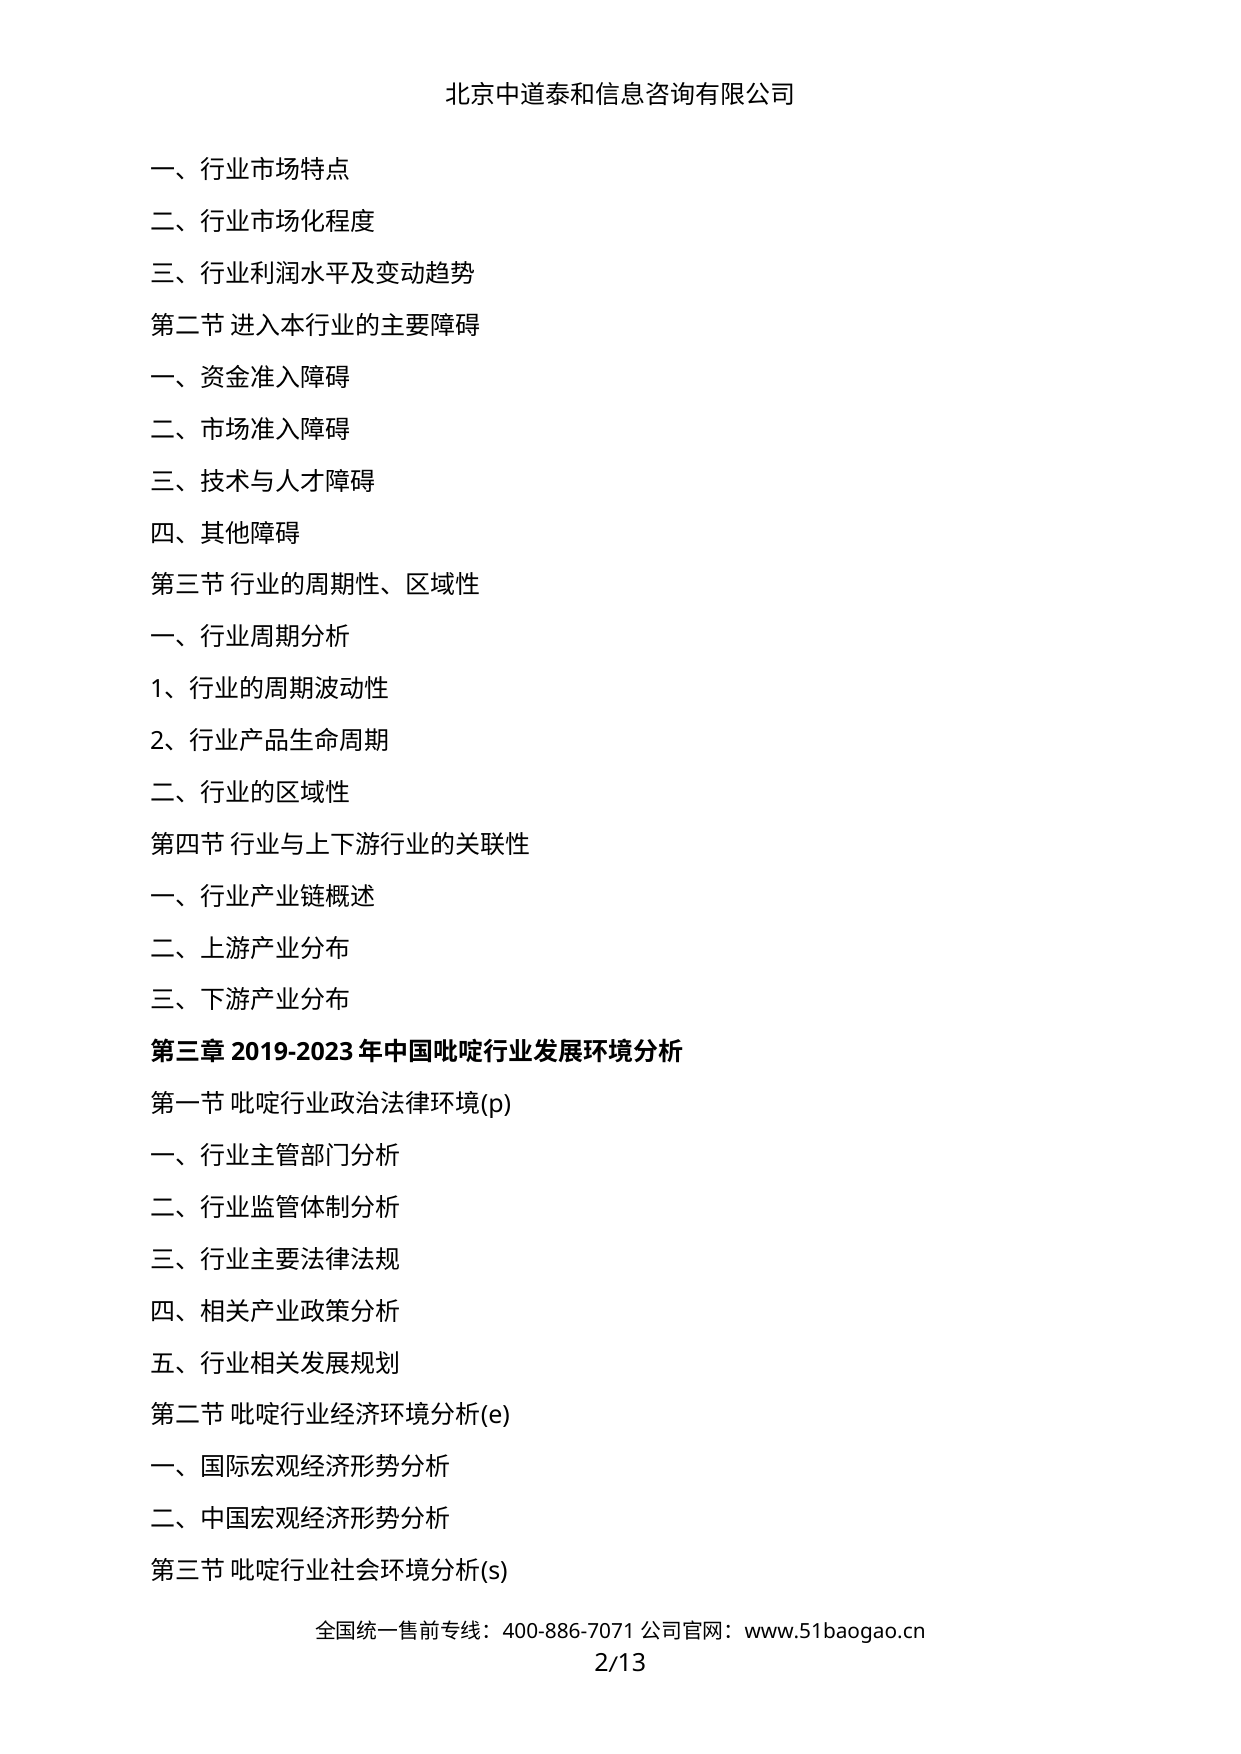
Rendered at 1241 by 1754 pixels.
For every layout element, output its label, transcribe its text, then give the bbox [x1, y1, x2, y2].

text 一、资金准入障碍 [150, 357, 1090, 394]
text 第一节 吡啶行业政治法律环境(p) [150, 1084, 1090, 1120]
text 1、行业的周期波动性 [150, 669, 1090, 705]
text 二、中国宏观经济形势分析 [150, 1499, 1090, 1535]
text 三、下游产业分布 [150, 980, 1090, 1016]
text 一、行业产业链概述 [150, 876, 1090, 912]
text 三、技术与人才障碍 [150, 461, 1090, 497]
text 四、其他障碍 [150, 513, 1090, 549]
text 四、相关产业政策分析 [150, 1291, 1090, 1327]
text 2、行业产品生命周期 [150, 721, 1090, 757]
text 第二节 吡啶行业经济环境分析(e) [150, 1395, 1090, 1431]
text 一、国际宏观经济形势分析 [150, 1447, 1090, 1483]
text 二、市场准入障碍 [150, 409, 1090, 446]
text 第三节 行业的周期性、区域性 [150, 565, 1090, 601]
text 三、行业利润水平及变动趋势 [150, 254, 1090, 290]
text 第三节 吡啶行业社会环境分析(s) [150, 1551, 1090, 1587]
text 二、行业的区域性 [150, 772, 1090, 809]
text 五、行业相关发展规划 [150, 1343, 1090, 1379]
text 二、行业监管体制分析 [150, 1187, 1090, 1224]
text 二、行业市场化程度 [150, 202, 1090, 238]
text 二、上游产业分布 [150, 928, 1090, 964]
text 第四节 行业与上下游行业的关联性 [150, 824, 1090, 861]
text 一、行业周期分析 [150, 617, 1090, 653]
text 第二节 进入本行业的主要障碍 [150, 306, 1090, 342]
text 一、行业市场特点 [150, 150, 1090, 186]
text 三、行业主要法律法规 [150, 1239, 1090, 1276]
text 第三章 2019-2023年中国吡啶行业发展环境分析 [150, 1032, 1090, 1068]
text 一、行业主管部门分析 [150, 1136, 1090, 1172]
